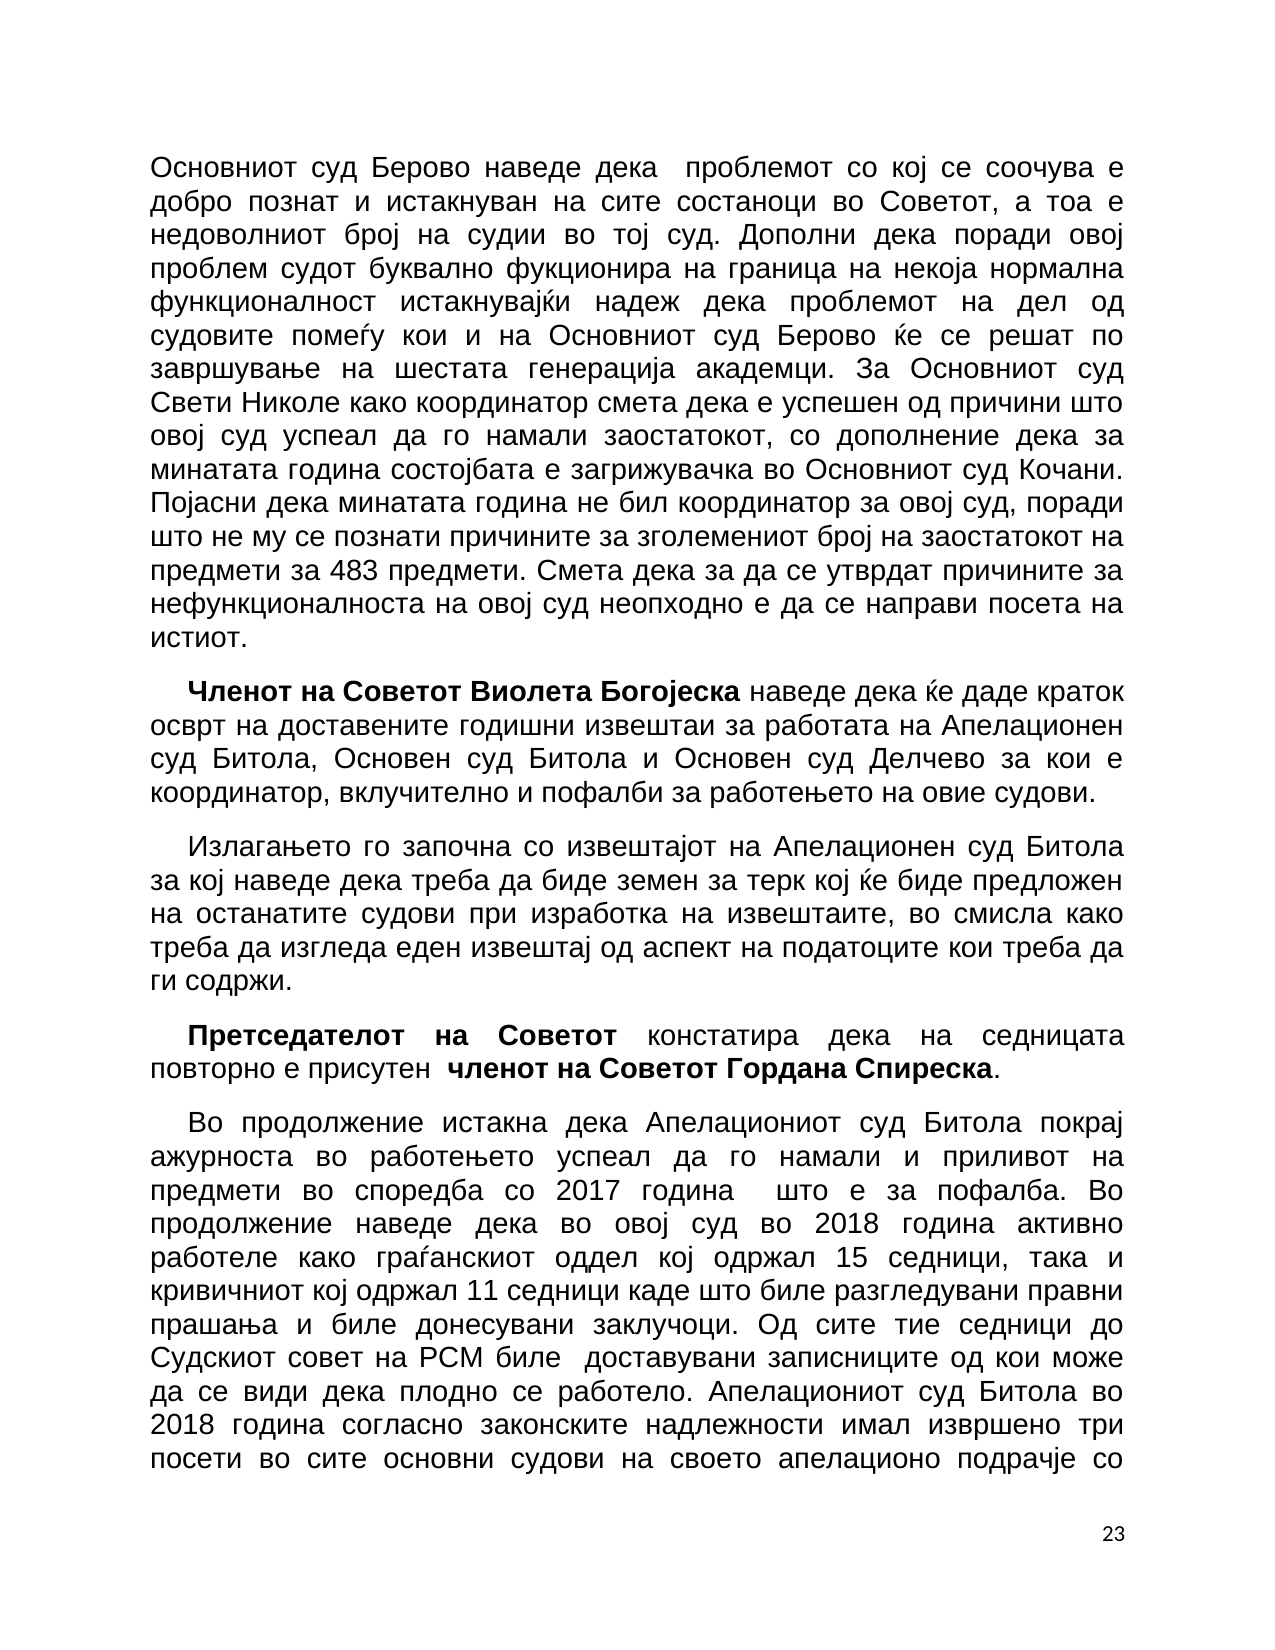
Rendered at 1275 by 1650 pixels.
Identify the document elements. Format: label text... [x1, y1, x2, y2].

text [150, 150, 1125, 653]
text Членот на Советот Виолета Богојеска наведе дека ќе даде краток осврт на доставените годишни извештаи за работата на Апелационен суд Битола, Основен суд Битола и Основен суд Делчево за кои е координатор, вклучително и пофалби за работењето на овие судови. [150, 674, 1125, 808]
text Излагањето го започна со извештајот на Апелационен суд Битола за кој наведе дека треба да биде земен за терк кој ќе биде предложен на останатите судови при изработка на извештаите, во смисла како треба да изгледа еден извештај од аспект на податоците кои треба да ги содржи. [150, 829, 1125, 997]
text Претседателот на Советот констатира дека на седницата повторно е присутен членот на Советот Гордана Спиреска. [150, 1017, 1125, 1084]
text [150, 1105, 1125, 1474]
